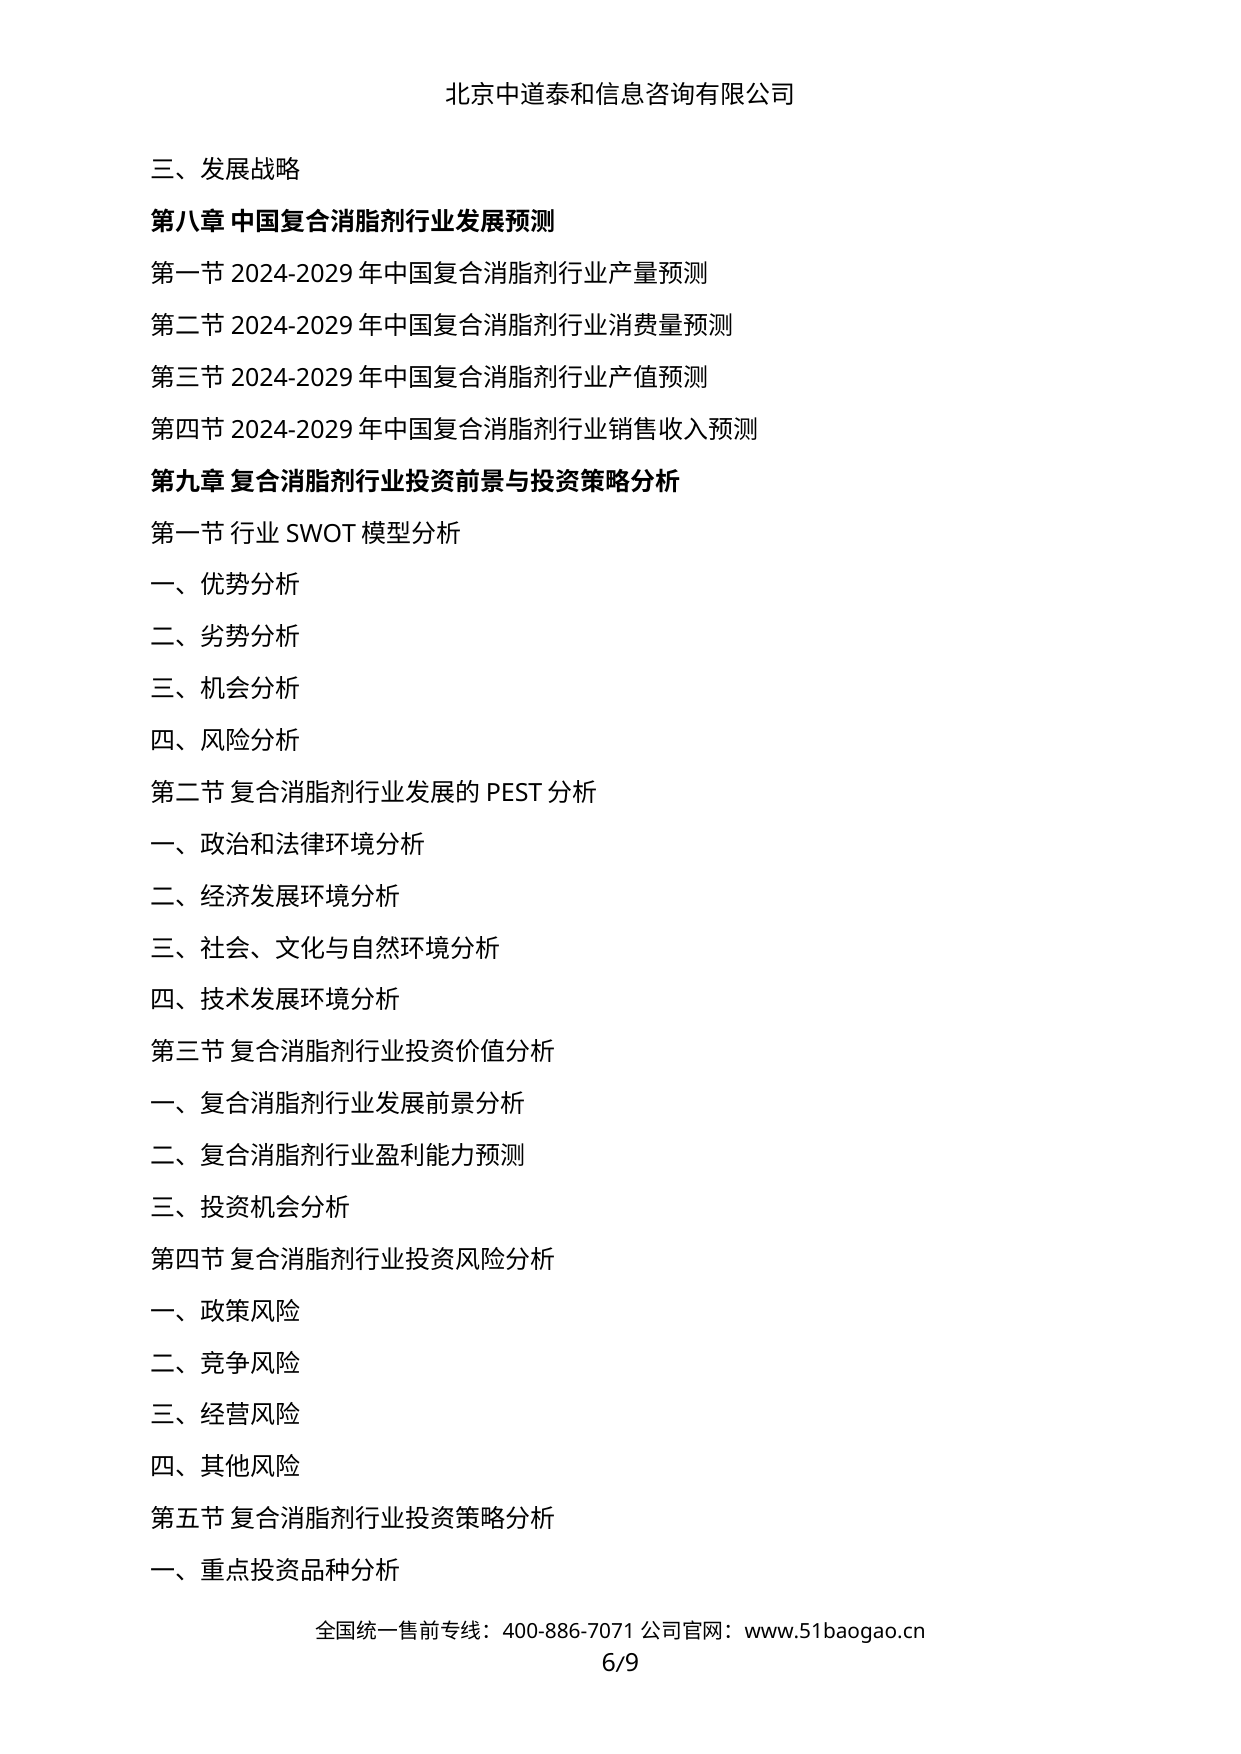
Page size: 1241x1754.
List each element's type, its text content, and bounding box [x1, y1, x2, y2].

text 一、优势分析 [150, 565, 1090, 601]
text 三、社会、文化与自然环境分析 [150, 928, 1090, 964]
text 三、发展战略 [150, 150, 1090, 186]
text 第三节 2024-2029年中国复合消脂剂行业产值预测 [150, 357, 1090, 394]
text 第九章 复合消脂剂行业投资前景与投资策略分析 [150, 461, 1090, 497]
text 三、机会分析 [150, 669, 1090, 705]
text 二、复合消脂剂行业盈利能力预测 [150, 1136, 1090, 1172]
text 第三节 复合消脂剂行业投资价值分析 [150, 1032, 1090, 1068]
text 一、重点投资品种分析 [150, 1551, 1090, 1587]
text 第四节 复合消脂剂行业投资风险分析 [150, 1239, 1090, 1276]
text 第一节 行业SWOT模型分析 [150, 513, 1090, 549]
text 三、经营风险 [150, 1395, 1090, 1431]
text 一、政策风险 [150, 1291, 1090, 1327]
text 四、其他风险 [150, 1447, 1090, 1483]
text 一、复合消脂剂行业发展前景分析 [150, 1084, 1090, 1120]
text 二、竞争风险 [150, 1343, 1090, 1379]
text 四、技术发展环境分析 [150, 980, 1090, 1016]
text 第二节 复合消脂剂行业发展的PEST分析 [150, 772, 1090, 809]
text 二、经济发展环境分析 [150, 876, 1090, 912]
text 三、投资机会分析 [150, 1187, 1090, 1224]
text 第二节 2024-2029年中国复合消脂剂行业消费量预测 [150, 306, 1090, 342]
text 第四节 2024-2029年中国复合消脂剂行业销售收入预测 [150, 409, 1090, 446]
text 一、政治和法律环境分析 [150, 824, 1090, 861]
text 二、劣势分析 [150, 617, 1090, 653]
text 第一节 2024-2029年中国复合消脂剂行业产量预测 [150, 254, 1090, 290]
text 第八章 中国复合消脂剂行业发展预测 [150, 202, 1090, 238]
text 第五节 复合消脂剂行业投资策略分析 [150, 1499, 1090, 1535]
text 四、风险分析 [150, 721, 1090, 757]
